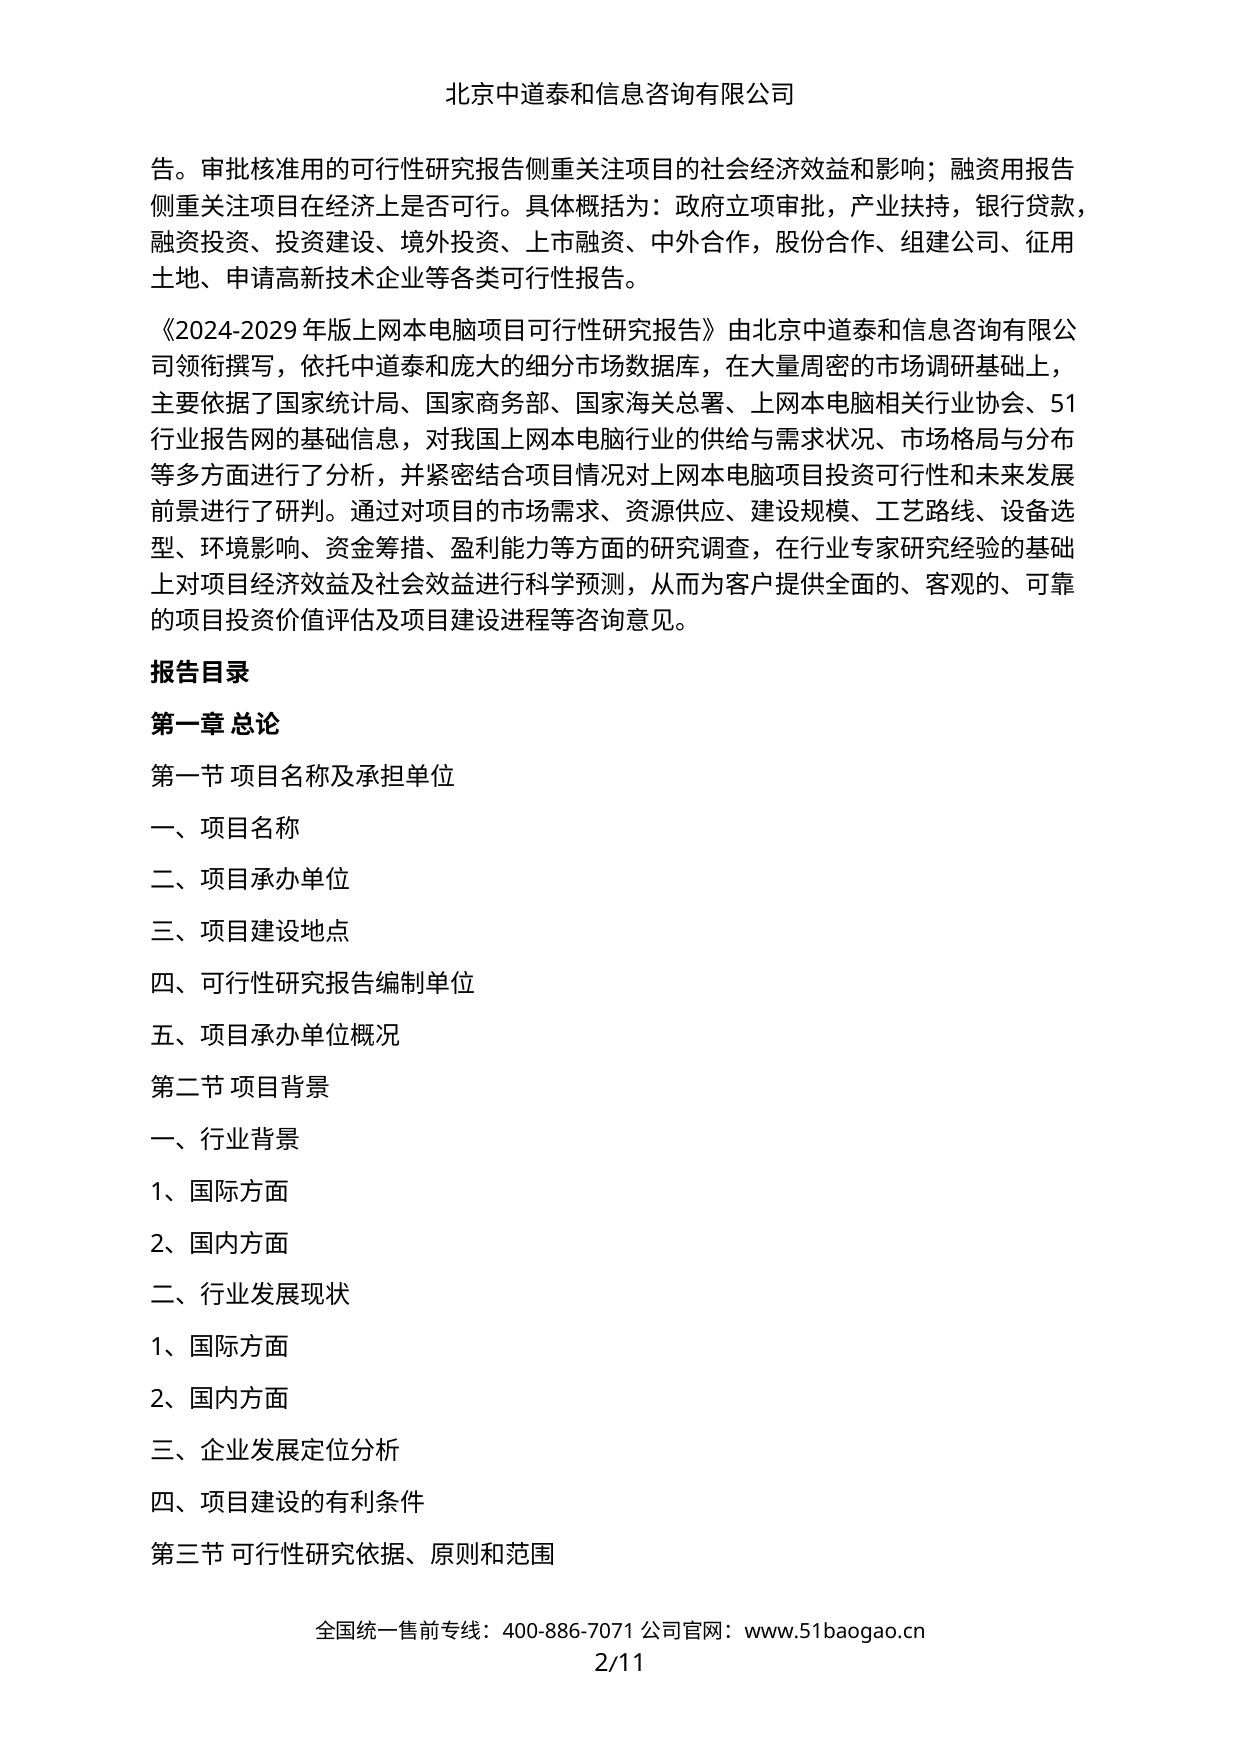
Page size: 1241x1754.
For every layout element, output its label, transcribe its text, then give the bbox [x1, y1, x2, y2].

text 《2024-2029年版上网本电脑项目可行性研究报告》由北京中道泰和信息咨询有限公司领衔撰写，依托中道泰和庞大的细分市场数据库，在大量周密的市场调研基础上，主要依据了国家统计局、国家商务部、国家海关总署、上网本电脑相关行业协会、51行业报告网的基础信息，对我国上网本电脑行业的供给与需求状况、市场格局与分布等多方面进行了分析，并紧密结合项目情况对上网本电脑项目投资可行性和未来发展前景进行了研判。通过对项目的市场需求、资源供应、建设规模、工艺路线、设备选型、环境影响、资金筹措、盈利能力等方面的研究调查，在行业专家研究经验的基础上对项目经济效益及社会效益进行科学预测，从而为客户提供全面的、客观的、可靠的项目投资价值评估及项目建设进程等咨询意见。 [150, 311, 1090, 637]
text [150, 150, 1090, 295]
text 第一章 总论 [150, 704, 1090, 741]
text 二、项目承办单位 [150, 860, 1090, 896]
text 2、国内方面 [150, 1223, 1090, 1259]
text 2、国内方面 [150, 1379, 1090, 1415]
text 一、行业背景 [150, 1119, 1090, 1156]
text 五、项目承办单位概况 [150, 1016, 1090, 1052]
text 二、行业发展现状 [150, 1275, 1090, 1311]
text 报告目录 [150, 652, 1090, 689]
text 1、国际方面 [150, 1327, 1090, 1363]
text 一、项目名称 [150, 808, 1090, 844]
text 第三节 可行性研究依据、原则和范围 [150, 1534, 1090, 1571]
text 三、项目建设地点 [150, 912, 1090, 948]
text 1、国际方面 [150, 1171, 1090, 1207]
text 三、企业发展定位分析 [150, 1431, 1090, 1467]
text 第一节 项目名称及承担单位 [150, 756, 1090, 792]
text 四、项目建设的有利条件 [150, 1482, 1090, 1519]
text 第二节 项目背景 [150, 1067, 1090, 1104]
text 四、可行性研究报告编制单位 [150, 964, 1090, 1000]
